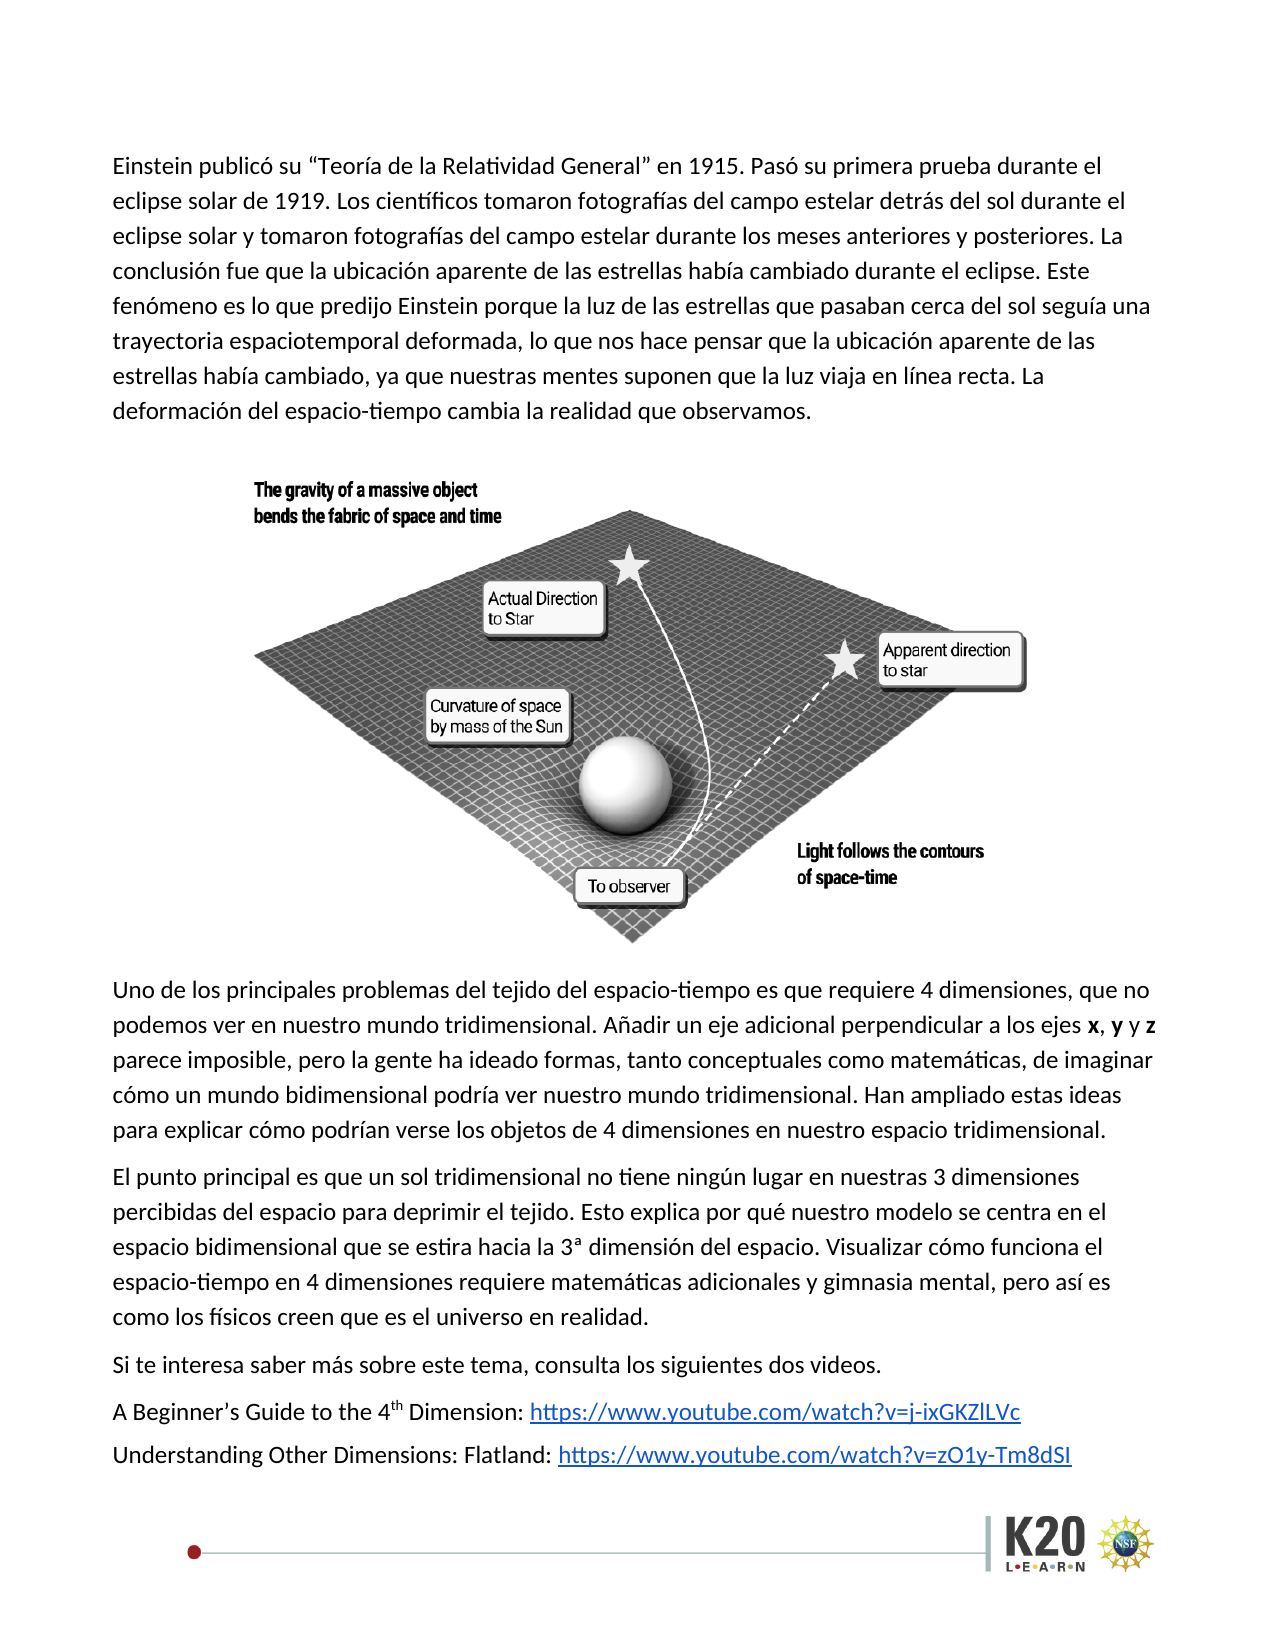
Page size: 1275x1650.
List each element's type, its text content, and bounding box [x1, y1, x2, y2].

text Si te interesa saber más sobre este tema, consulta los siguientes dos videos. [112, 1349, 1162, 1379]
picture [187, 1512, 1163, 1575]
text Einstein publicó su “Teoría de la Relatividad General” en 1915. Pasó su primera prueba durante el eclipse solar de 1919. Los científicos tomaron fotografías del campo estelar detrás del sol durante el eclipse solar y tomaron fotografías del campo estelar durante los meses anteriores y posteriores. La conclusión fue que la ubicación aparente de las estrellas había cambiado durante el eclipse. Este fenómeno es lo que predijo Einstein porque la luz de las estrellas que pasaban cerca del sol seguía una trayectoria espaciotemporal deformada, lo que nos hace pensar que la ubicación aparente de las estrellas había cambiado, ya que nuestras mentes suponen que la luz viaja en línea recta. La deformación del espacio-tiempo cambia la realidad que observamos. [112, 150, 1162, 426]
text A Beginner’s Guide to the 4th Dimension: https://www.youtube.com/watch?v=j-ixGKZlLVc [112, 1396, 1162, 1427]
text Uno de los principales problemas del tejido del espacio-tiempo es que requiere 4 dimensiones, que no podemos ver en nuestro mundo tridimensional. Añadir un eje adicional perpendicular a los ejes x, y y z parece imposible, pero la gente ha ideado formas, tanto conceptuales como matemáticas, de imaginar cómo un mundo bidimensional podría ver nuestro mundo tridimensional. Han ampliado estas ideas para explicar cómo podrían verse los objetos de 4 dimensiones en nuestro espacio tridimensional. [112, 974, 1162, 1144]
text Understanding Other Dimensions: Flatland: https://www.youtube.com/watch?v=zO1y-Tm8dSI [112, 1439, 1162, 1470]
text El punto principal es que un sol tridimensional no tiene ningún lugar en nuestras 3 dimensiones percibidas del espacio para deprimir el tejido. Esto explica por qué nuestro modelo se centra en el espacio bidimensional que se estira hacia la 3ª dimensión del espacio. Visualizar cómo funciona el espacio-tiempo en 4 dimensiones requiere matemáticas adicionales y gimnasia mental, pero así es como los físicos creen que es el universo en realidad. [112, 1161, 1162, 1332]
picture [231, 442, 1044, 962]
